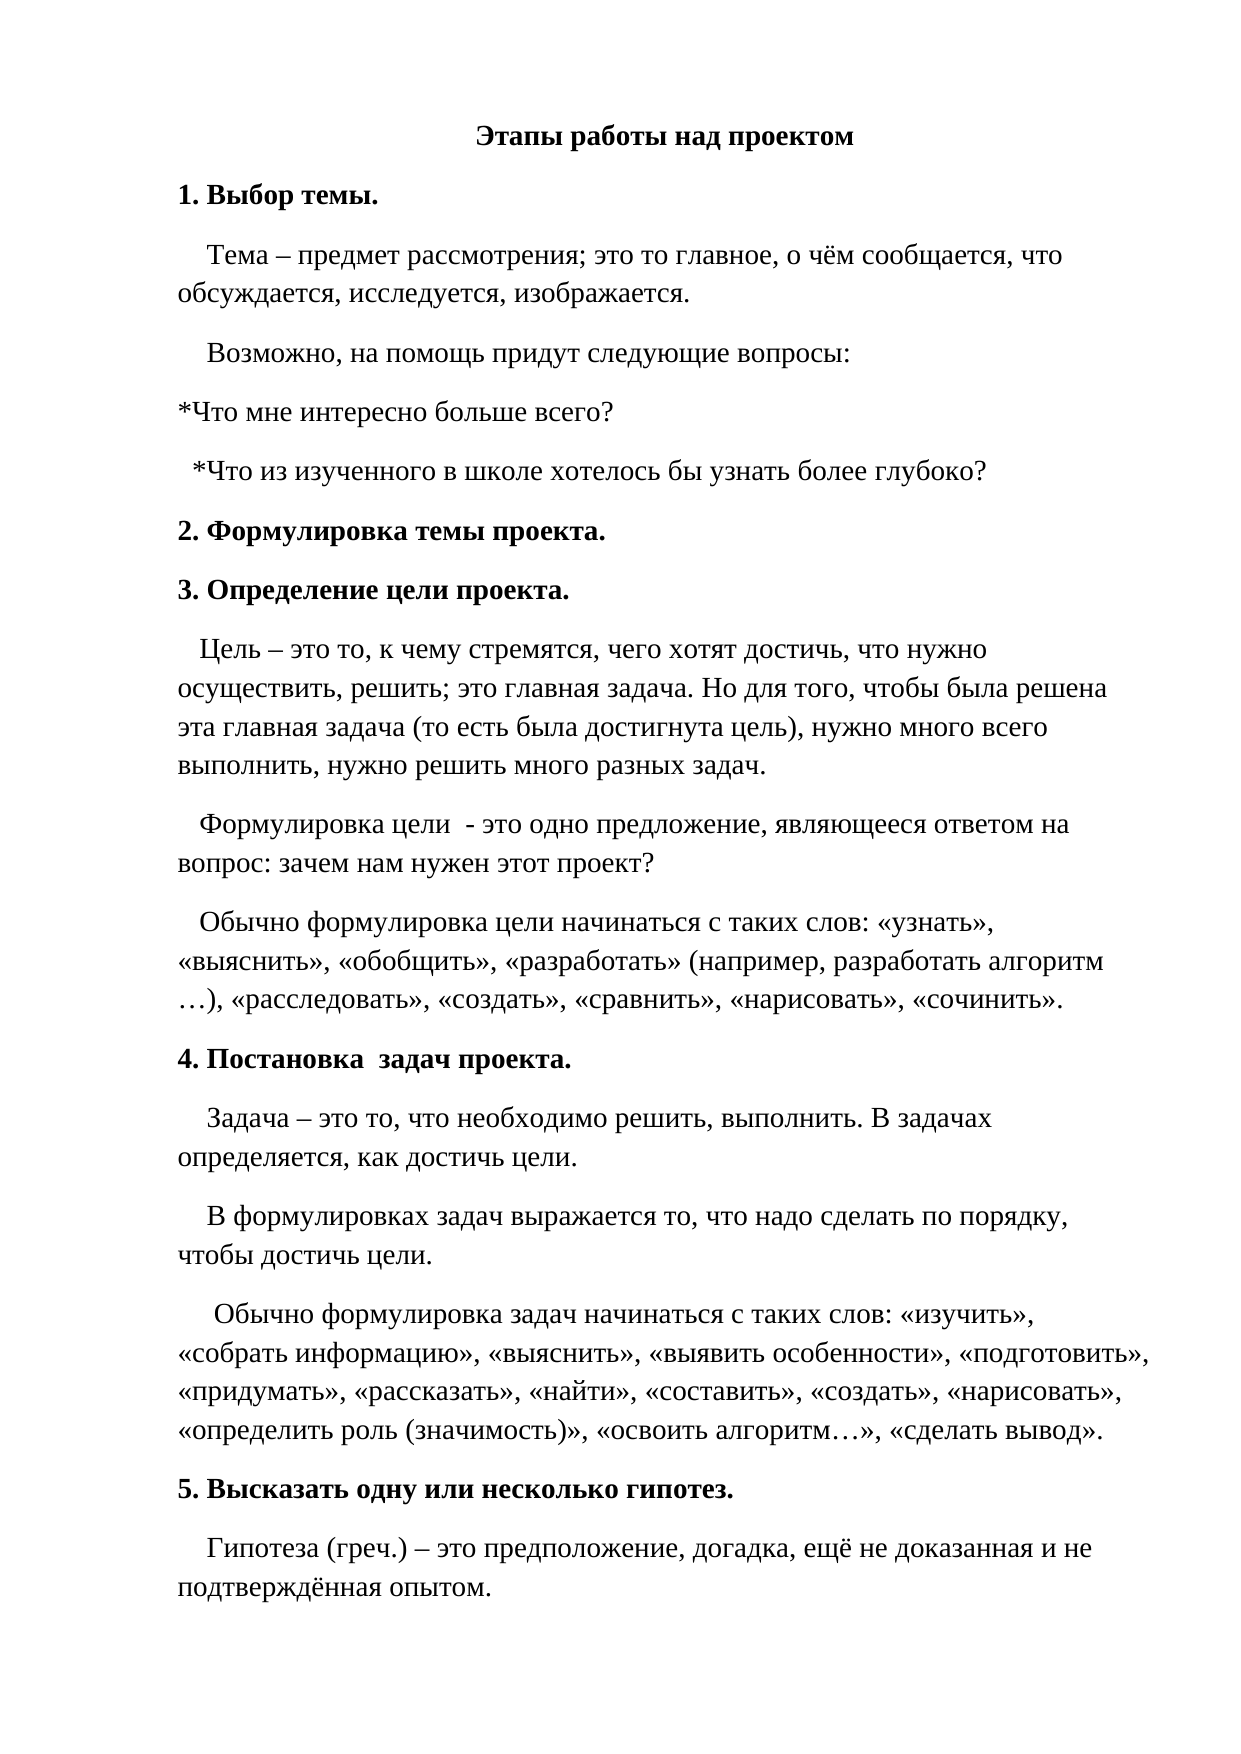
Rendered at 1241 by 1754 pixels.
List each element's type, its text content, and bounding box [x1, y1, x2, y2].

text Обычно формулировка задач начинаться с таких слов: «изучить», «собрать информацию», «выяснить», «выявить особенности», «подготовить», «придумать», «рассказать», «найти», «составить», «создать», «нарисовать», «определить роль (значимость)», «освоить алгоритм…», «сделать вывод». [177, 1296, 1152, 1445]
text *Что мне интересно больше всего? [177, 394, 1152, 428]
text Гипотеза (греч.) – это предположение, догадка, ещё не доказанная и не подтверждённая опытом. [177, 1531, 1152, 1603]
text Обычно формулировка цели начинаться с таких слов: «узнать», «выяснить», «обобщить», «разработать» (например, разработать алгоритм …), «расследовать», «создать», «сравнить», «нарисовать», «сочинить». [177, 904, 1152, 1015]
text Возможно, на помощь придут следующие вопросы: [177, 335, 1152, 368]
text 3. Определение цели проекта. [177, 572, 1152, 606]
text 1. Выбор темы. [177, 177, 1152, 211]
text 4. Постановка задач проекта. [177, 1041, 1152, 1074]
text В формулировках задач выражается то, что надо сделать по порядку, чтобы достичь цели. [177, 1198, 1152, 1270]
text Задача – это то, что необходимо решить, выполнить. В задачах определяется, как достичь цели. [177, 1100, 1152, 1172]
text 5. Высказать одну или несколько гипотез. [177, 1471, 1152, 1505]
text Тема – предмет рассмотрения; это то главное, о чём сообщается, что обсуждается, исследуется, изображается. [177, 237, 1152, 309]
text 2. Формулировка темы проекта. [177, 513, 1152, 546]
text *Что из изученного в школе хотелось бы узнать более глубоко? [177, 453, 1152, 487]
text Этапы работы над проектом [177, 118, 1152, 152]
text Формулировка цели - это одно предложение, являющееся ответом на вопрос: зачем нам нужен этот проект? [177, 807, 1152, 879]
text Цель – это то, к чему стремятся, чего хотят достичь, что нужно осуществить, решить; это главная задача. Но для того, чтобы была решена эта главная задача (то есть была достигнута цель), нужно много всего выполнить, нужно решить много разных задач. [177, 632, 1152, 781]
